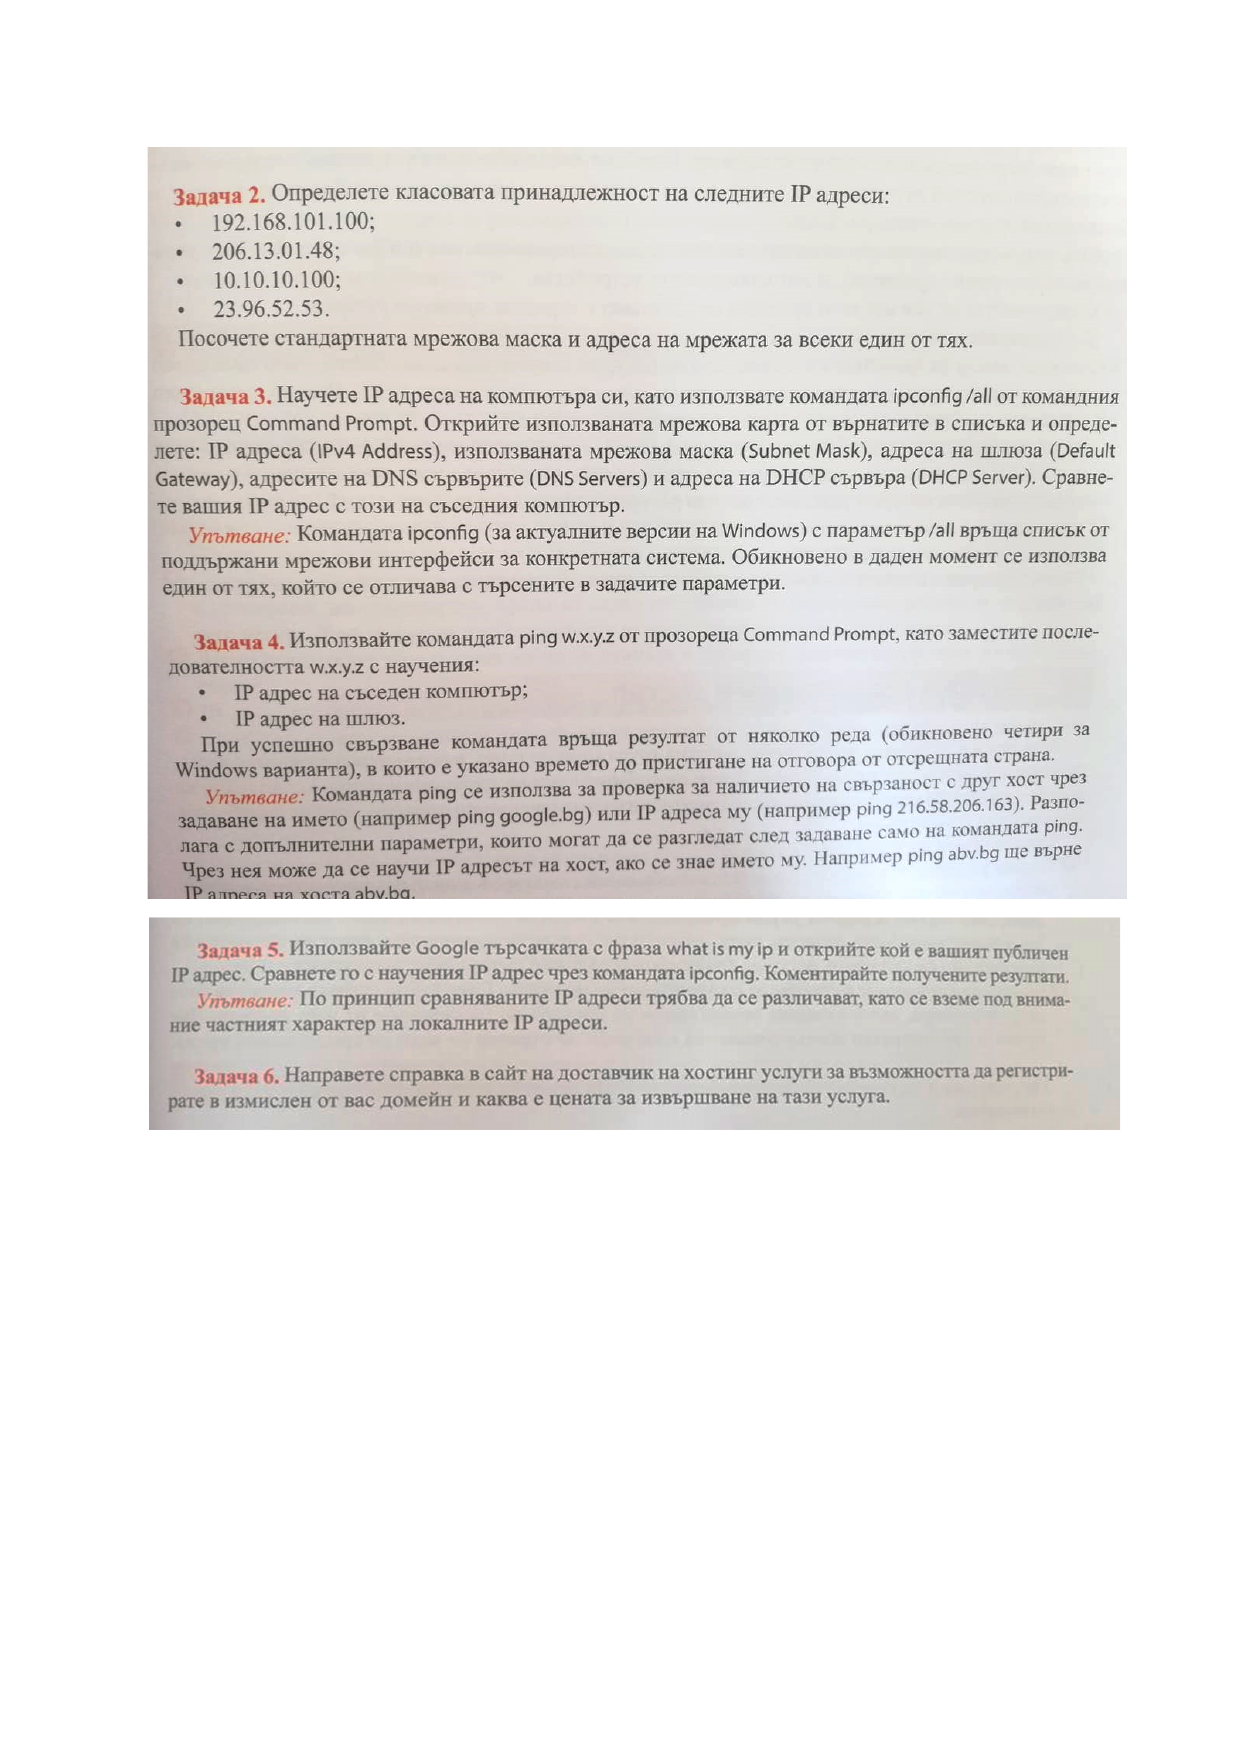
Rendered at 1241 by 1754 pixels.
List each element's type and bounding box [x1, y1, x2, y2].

picture [147, 147, 1127, 899]
picture [149, 918, 1120, 1130]
